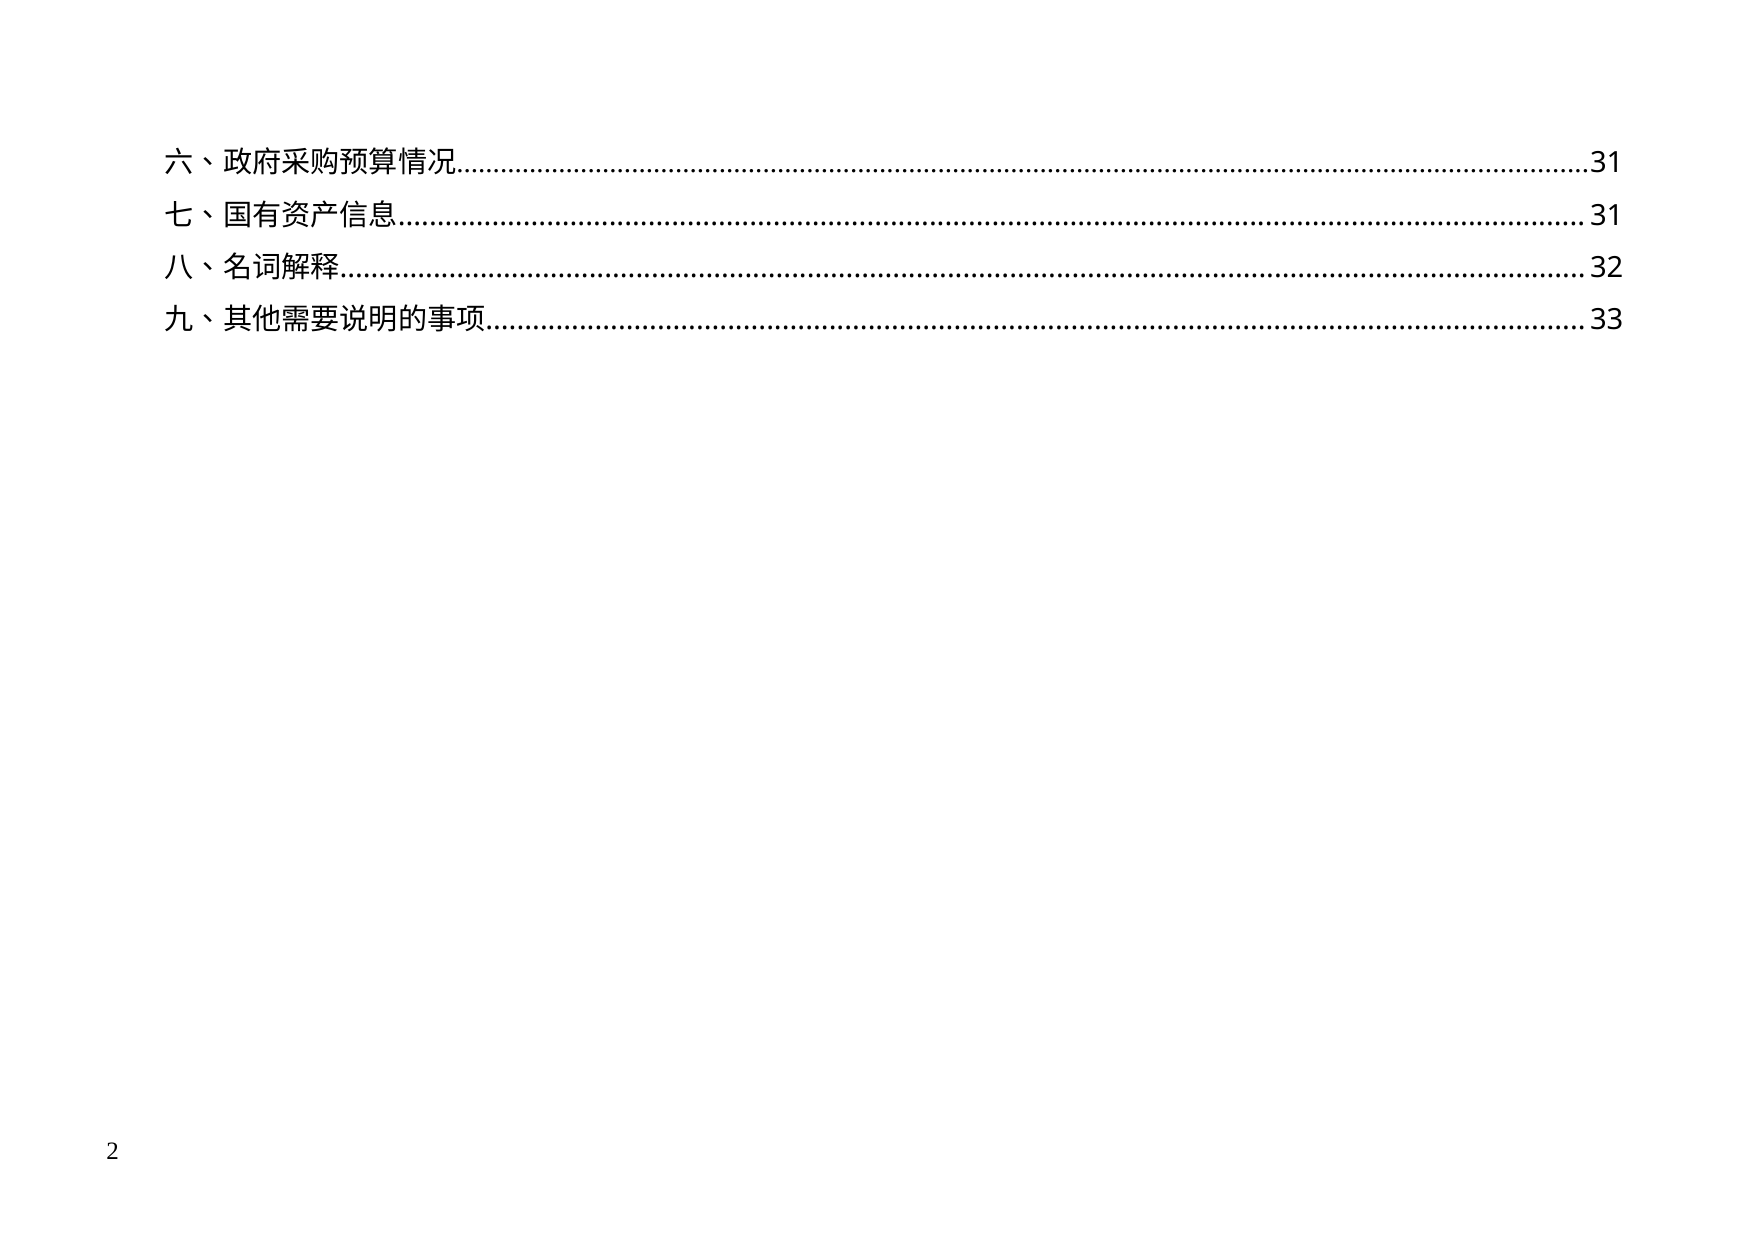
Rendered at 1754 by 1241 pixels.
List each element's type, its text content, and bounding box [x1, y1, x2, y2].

text 九、其他需要说明的事项 33 [106, 298, 1648, 338]
text 七、国有资产信息 31 [106, 194, 1648, 234]
text 六、政府采购预算情况 31 [106, 142, 1648, 181]
text 八、名词解释 32 [106, 246, 1648, 286]
